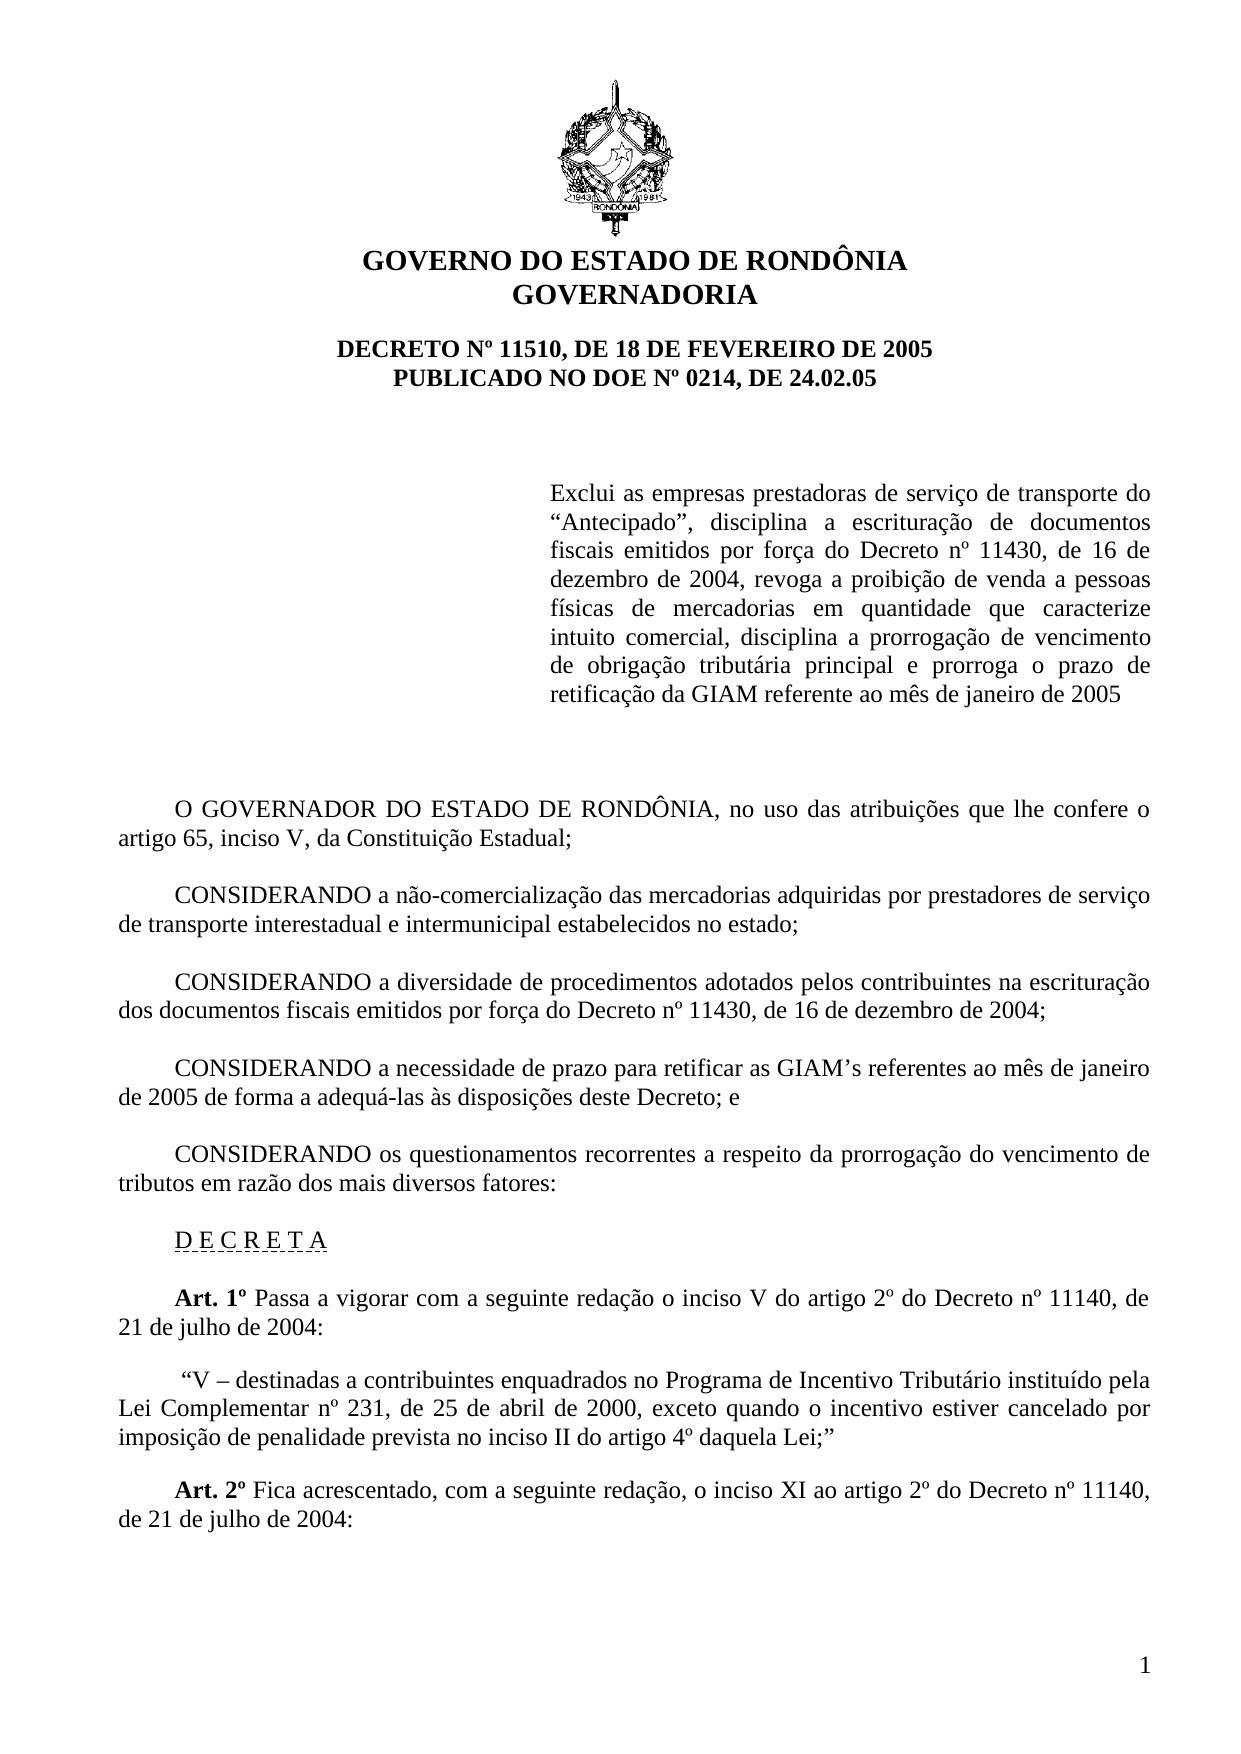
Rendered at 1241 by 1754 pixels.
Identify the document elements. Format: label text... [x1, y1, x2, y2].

subtitle DECRETO Nº 11510, DE 18 DE FEVEREIRO DE 2005 [118, 334, 1152, 363]
text PUBLICADO NO DOE Nº 0214, DE 24.02.05 [118, 363, 1152, 392]
text CONSIDERANDO a não-comercialização das mercadorias adquiridas por prestadores de serviço de transporte interestadual e intermunicipal estabelecidos no estado; [118, 881, 1152, 938]
text CONSIDERANDO a necessidade de prazo para retificar as GIAM’s referentes ao mês de janeiro de 2005 de forma a adequá-las às disposições deste Decreto; e [118, 1053, 1152, 1111]
text Art. 1º Passa a vigorar com a seguinte redação o inciso V do artigo 2º do Decreto nº 11140, de 21 de julho de 2004: [118, 1283, 1152, 1341]
text Art. 2º Fica acrescentado, com a seguinte redação, o inciso XI ao artigo 2º do Decreto nº 11140, de 21 de julho de 2004: [118, 1475, 1152, 1532]
text CONSIDERANDO os questionamentos recorrentes a respeito da prorrogação do vencimento de tributos em razão dos mais diversos fatores: [118, 1139, 1152, 1197]
text “V – destinadas a contribuintes enquadrados no Programa de Incentivo Tributário instituído pela Lei Complementar nº 231, de 25 de abril de 2000, exceto quando o incentivo estiver cancelado por imposição de penalidade prevista no inciso II do artigo 4º daquela Lei;” [118, 1365, 1152, 1451]
text CONSIDERANDO a diversidade de procedimentos adotados pelos contribuintes na escrituração dos documentos fiscais emitidos por força do Decreto nº 11430, de 16 de dezembro de 2004; [118, 967, 1152, 1024]
text Exclui as empresas prestadoras de serviço de transporte do “Antecipado”, disciplina a escrituração de documentos fiscais emitidos por força do Decreto nº 11430, de 16 de dezembro de 2004, revoga a proibição de venda a pessoas físicas de mercadorias em quantidade que caracterize intuito comercial, disciplina a prorrogação de vencimento de obrigação tributária principal e prorroga o prazo de retificação da GIAM referente ao mês de janeiro de 2005 [550, 478, 1152, 708]
text O GOVERNADOR DO ESTADO DE RONDÔNIA, no uso das atribuições que lhe confere o artigo 65, inciso V, da Constituição Estadual; [118, 794, 1152, 852]
text D E C R E T A [118, 1226, 1152, 1254]
